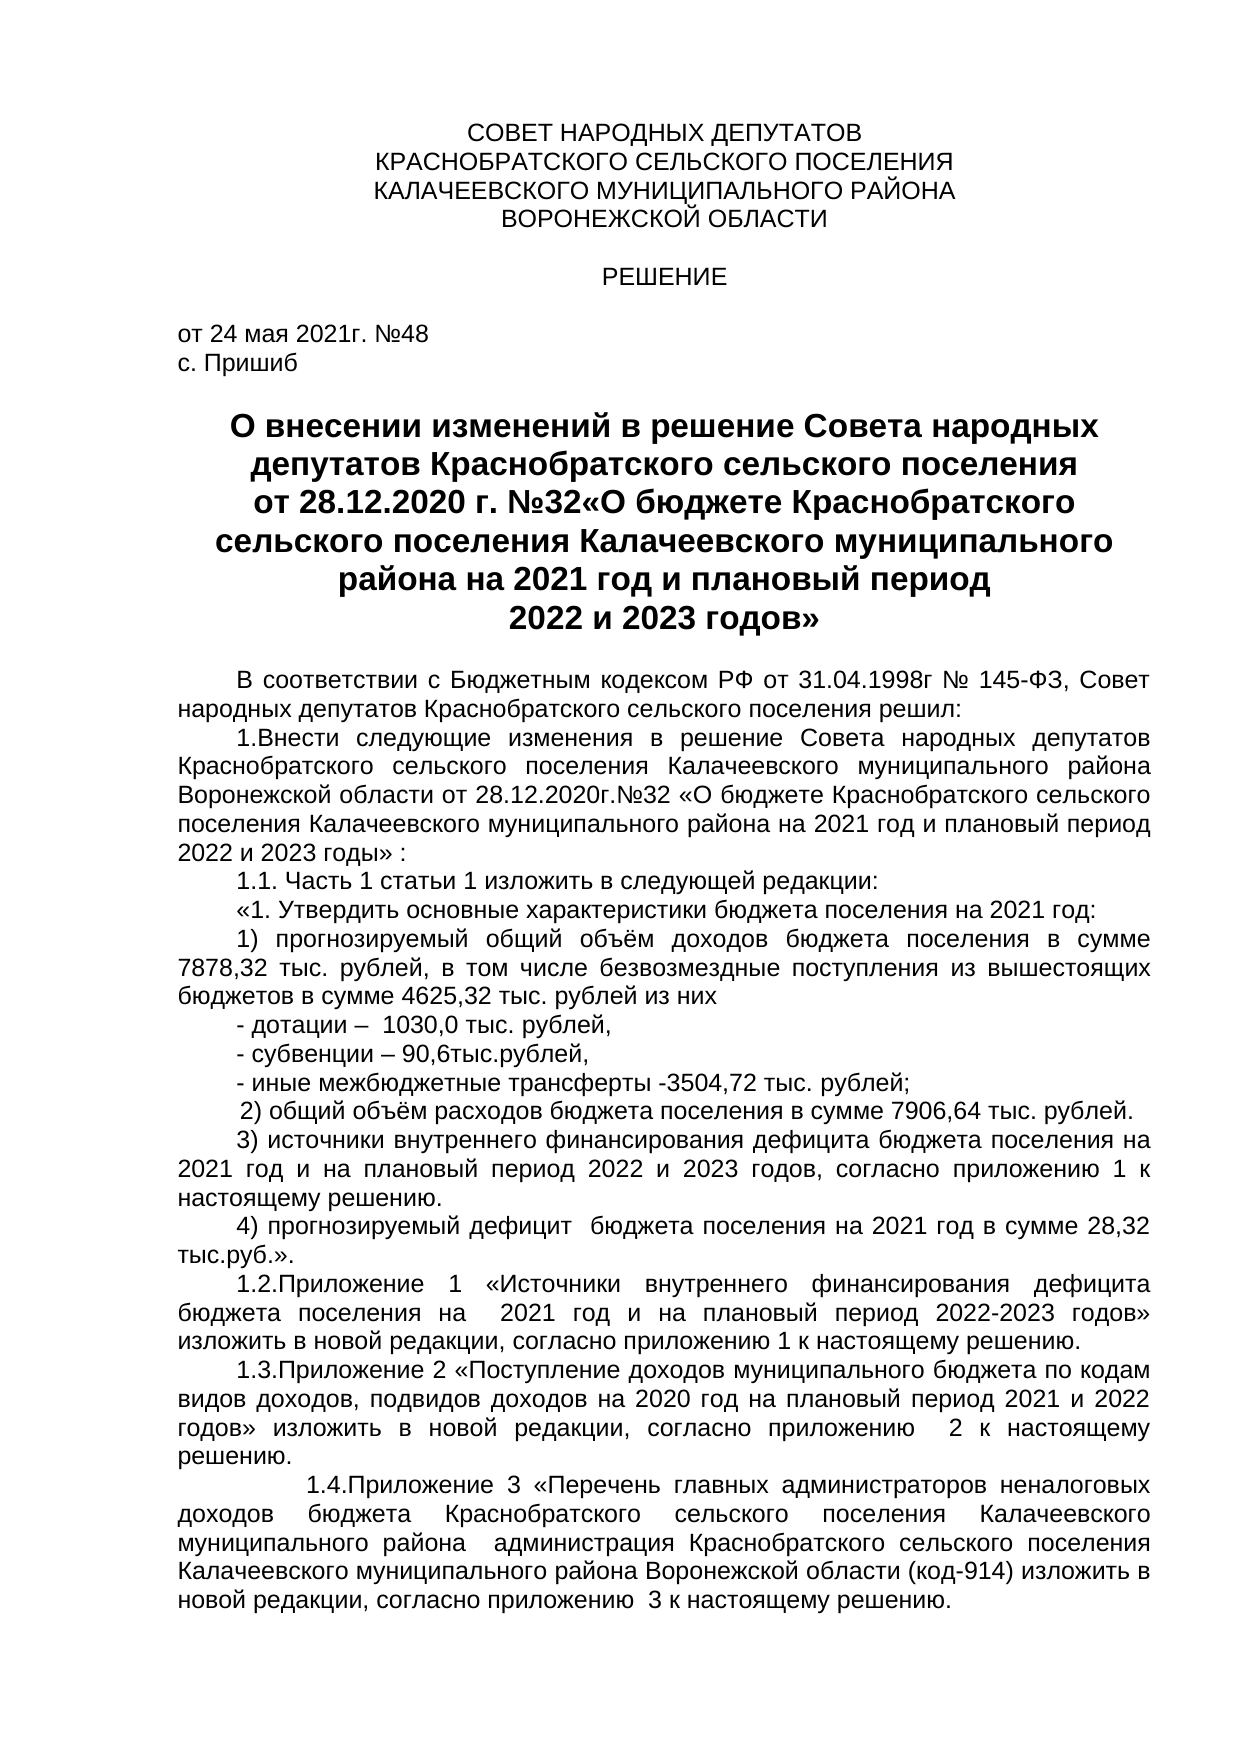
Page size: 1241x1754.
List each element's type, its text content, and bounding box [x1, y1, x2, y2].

text 1.2.Приложение 1 «Источники внутреннего финансирования дефицита бюджета поселения на 2021 год и на плановый период 2022-2023 годов» изложить в новой редакции, согласно приложению 1 к настоящему решению. [177, 1269, 1152, 1355]
text «1. Утвердить основные характеристики бюджета поселения на 2021 год: [236, 895, 1152, 924]
text от 24 мая 2021г. №48 [177, 319, 1152, 348]
text 1.Внести следующие изменения в решение Совета народных депутатов Краснобратского сельского поселения Калачеевского муниципального района Воронежской области от 28.12.2020г.№32 «О бюджете Краснобратского сельского поселения Калачеевского муниципального района на 2021 год и плановый период 2022 и 2023 годы» : [177, 722, 1152, 866]
text В соответствии с Бюджетным кодексом РФ от 31.04.1998г № 145-ФЗ, Совет народных депутатов Краснобратского сельского поселения решил: [177, 665, 1152, 722]
text от 28.12.2020 г. №32«О бюджете Краснобратского сельского поселения Калачеевского муниципального района на 2021 год и плановый период [177, 482, 1152, 598]
text - субвенции – 90,6тыс.рублей, [177, 1039, 1152, 1067]
text 2) общий объём расходов бюджета поселения в сумме 7906,64 тыс. рублей. [177, 1096, 1152, 1125]
text О внесении изменений в решение Совета народных депутатов Краснобратского сельского поселения [177, 406, 1152, 482]
text 1.3.Приложение 2 «Поступление доходов муниципального бюджета по кодам видов доходов, подвидов доходов на 2020 год на плановый период 2021 и 2022 годов» изложить в новой редакции, согласно приложению 2 к настоящему решению. [177, 1355, 1152, 1470]
text РЕШЕНИЕ [177, 262, 1152, 291]
text ВОРОНЕЖСКОЙ ОБЛАСТИ [177, 204, 1152, 233]
text КАЛАЧЕЕВСКОГО МУНИЦИПАЛЬНОГО РАЙОНА [177, 176, 1152, 204]
text 1) прогнозируемый общий объём доходов бюджета поселения в сумме 7878,32 тыс. рублей, в том числе безвозмездные поступления из вышестоящих бюджетов в сумме 4625,32 тыс. рублей из них [177, 924, 1152, 1010]
text КРАСНОБРАТСКОГО СЕЛЬСКОГО ПОСЕЛЕНИЯ [177, 147, 1152, 176]
text 3) источники внутреннего финансирования дефицита бюджета поселения на 2021 год и на плановый период 2022 и 2023 годов, согласно приложению 1 к настоящему решению. [177, 1125, 1152, 1211]
text 1.1. Часть 1 статьи 1 изложить в следующей редакции: [236, 866, 1152, 895]
text - иные межбюджетные трансферты -3504,72 тыс. рублей; [177, 1067, 1152, 1096]
text 4) прогнозируемый дефицит бюджета поселения на 2021 год в сумме 28,32 тыс.руб.». [177, 1211, 1152, 1269]
text СОВЕТ НАРОДНЫХ ДЕПУТАТОВ [177, 118, 1152, 147]
text 1.4.Приложение 3 «Перечень главных администраторов неналоговых доходов бюджета Краснобратского сельского поселения Калачеевского муниципального района администрация Краснобратского сельского поселения Калачеевского муниципального района Воронежской области (код-914) изложить в новой редакции, согласно приложению 3 к настоящему решению. [177, 1470, 1152, 1614]
text с. Пришиб [177, 348, 1152, 377]
text 2022 и 2023 годов» [177, 598, 1152, 636]
text - дотации – 1030,0 тыс. рублей, [177, 1010, 1152, 1039]
